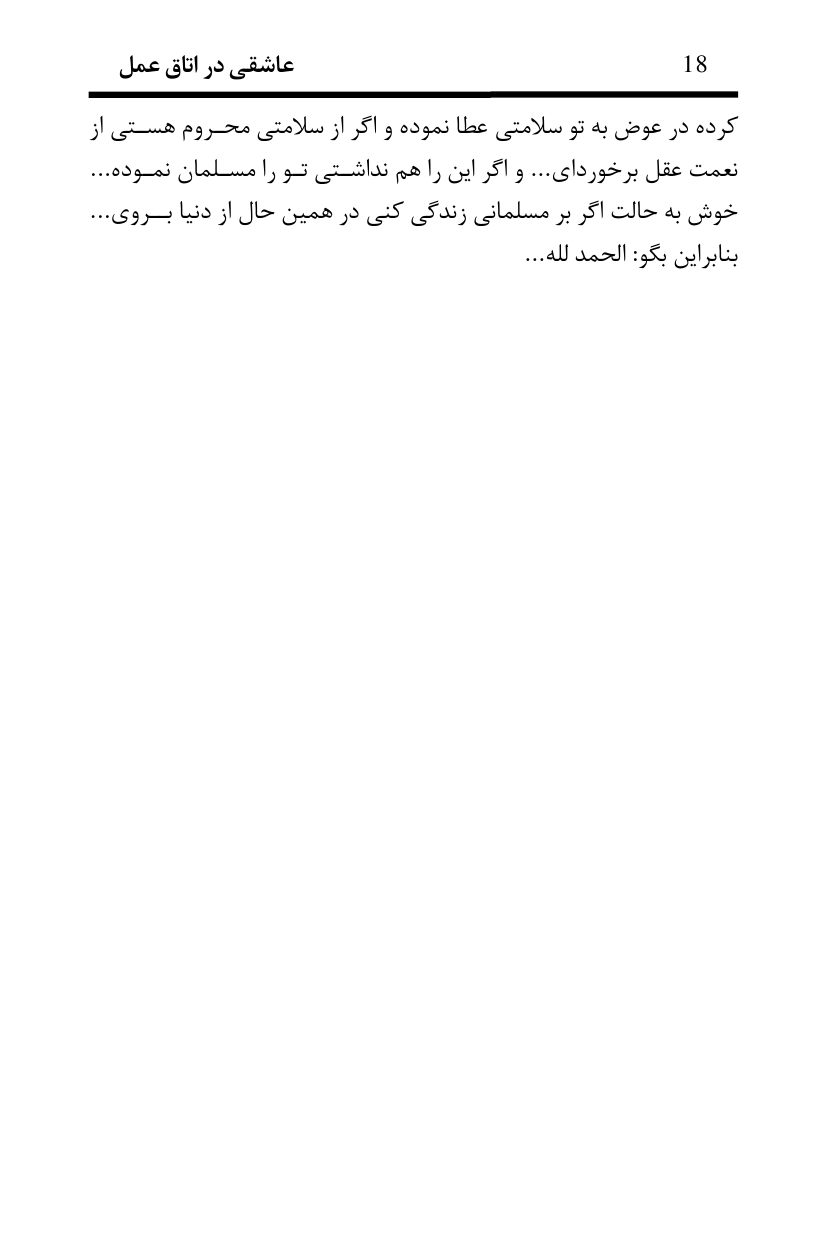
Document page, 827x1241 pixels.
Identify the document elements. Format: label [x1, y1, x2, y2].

text [89, 109, 738, 279]
